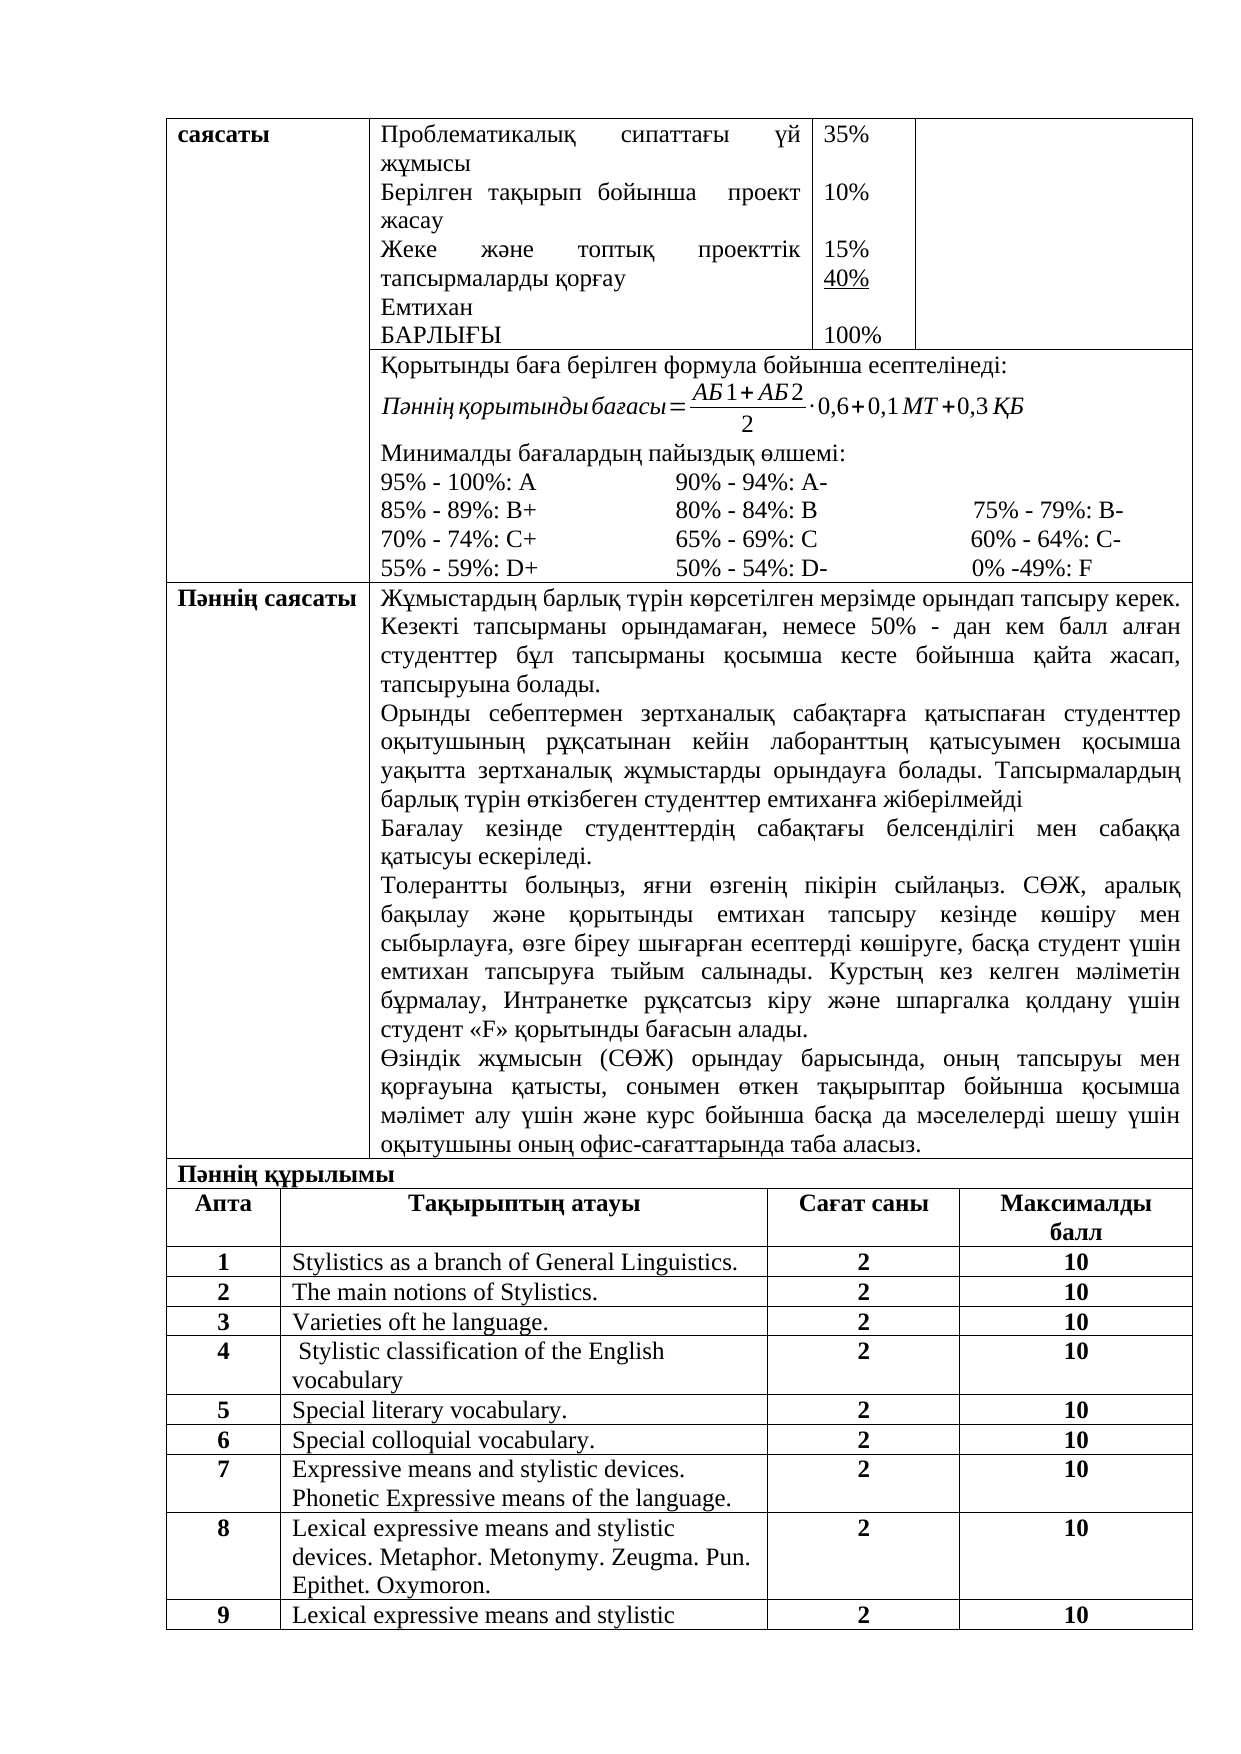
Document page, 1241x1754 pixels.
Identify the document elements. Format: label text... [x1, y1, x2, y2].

table_cell 2 [768, 1247, 959, 1276]
table_cell 8 [167, 1513, 280, 1599]
table_cell 10 [960, 1425, 1192, 1453]
table_cell 2 [768, 1455, 959, 1512]
table_cell Жұмыстардың барлық түрін көрсетілген мерзімде орындап тапсыру керек. Кезекті тапсырманы орындамаған, немесе 50% - дан кем балл алған студенттер бұл тапсырманы қосымша кесте бойынша қайта жасап, тапсыруына болады. Орынды себептермен зертханалық сабақтарға қатыспаған студенттер оқытушының рұқсатынан кейін лаборанттың қатысуымен қосымша уақытта зертханалық жұмыстарды орындауға болады. Тапсырмалардың барлық түрін өткізбеген студенттер емтиханға жіберілмейді Бағалау кезінде студенттердің сабақтағы белсенділігі мен сабаққа қатысуы ескеріледі. Толерантты болыңыз, яғни өзгенің пікірін сыйлаңыз. СӨЖ, аралық бақылау және қорытынды емтихан тапсыру кезінде көшіру мен сыбырлауға, өзге біреу шығарған есептерді көшіруге, басқа студент үшін емтихан тапсыруға тыйым салынады. Курстың кез келген мәліметін бұрмалау, Интранетке рұқсатсыз кіру және шпаргалка қолдану үшін студент «F» қорытынды бағасын алады. Өзіндік жұмысын (СӨЖ) орындау барысында, оның тапсыруы мен қорғауына қатысты, сонымен өткен тақырыптар бойынша қосымша мәлімет алу үшін және курс бойынша басқа да мәселелерді шешу үшін оқытушыны оның офис-сағаттарында таба аласыз. [370, 583, 1192, 1158]
table_cell Максималды балл [960, 1189, 1192, 1246]
table_cell 10 [960, 1307, 1192, 1335]
table_cell 5 [167, 1395, 280, 1424]
table_cell 7 [167, 1455, 280, 1512]
table_cell [916, 119, 1192, 349]
table_cell Апта [167, 1189, 280, 1246]
table_cell Пәннің саясаты [167, 583, 369, 1158]
table_cell 6 [167, 1425, 280, 1453]
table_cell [281, 1600, 767, 1629]
table_cell Varieties oft he language. [281, 1307, 767, 1335]
table_cell Тақырыптың атауы [281, 1189, 767, 1246]
table_cell Пәннің құрылымы [167, 1159, 1192, 1187]
table_cell 1 [167, 1247, 280, 1276]
table_cell 2 [768, 1307, 959, 1335]
table_cell Stylistic classification of the English vocabulary [281, 1336, 767, 1394]
table_cell 10 [960, 1336, 1192, 1394]
table_cell 9 [167, 1600, 280, 1629]
table_cell 10 [960, 1247, 1192, 1276]
table_cell 2 [768, 1395, 959, 1424]
table_cell 2 [768, 1513, 959, 1599]
table_cell 2 [768, 1336, 959, 1394]
table_cell Lexical expressive means and stylistic devices. Metaphor. Metonymy. Zeugma. Pun. Epithet. Oxymoron. [281, 1513, 767, 1599]
table_cell Stylistics as a branch of General Linguistics. [281, 1247, 767, 1276]
table_cell 10 [960, 1513, 1192, 1599]
table_cell Қорытынды баға берілген формула бойынша есептелінеді: Минималды бағалардың пайыздық өлшемі: 95% - 100%: А 90% - 94%: А- 85% - 89%: В+ 80% - 84%: В 75% - 79%: В- 70% - 74%: С+ 65% - 69%: С 60% - 64%: С- 55% - 59%: D+ 50% - 54%: D- 0% -49%: F [370, 350, 1192, 582]
table_cell 4 [167, 1336, 280, 1394]
table_cell 10 [960, 1277, 1192, 1306]
table_cell Проблематикалық сипаттағы үй жұмысы Берілген тақырып бойынша проект жасау Жеке және топтық проекттік тапсырмаларды қорғау Емтихан БАРЛЫҒЫ [370, 119, 812, 349]
table_cell The main notions of Stylistics. [281, 1277, 767, 1306]
table_cell Expressive means and stylistic devices. Phonetic Expressive means of the language. [281, 1455, 767, 1512]
table_cell 10 [960, 1395, 1192, 1424]
table_cell 2 [167, 1277, 280, 1306]
table_cell Сағат саны [768, 1189, 959, 1246]
table_cell 2 [768, 1600, 959, 1629]
table_cell 10 [960, 1600, 1192, 1629]
table_cell 2 [768, 1425, 959, 1453]
table_cell Бағалау саясаты [167, 119, 369, 582]
table_cell 3 [167, 1307, 280, 1335]
table_cell 2 [768, 1277, 959, 1306]
table_cell Special literary vocabulary. [281, 1395, 767, 1424]
table_cell 10 [960, 1455, 1192, 1512]
table_cell 35% 10% 15% 40% 100% [813, 119, 915, 349]
table_cell Special colloquial vocabulary. [281, 1425, 767, 1453]
